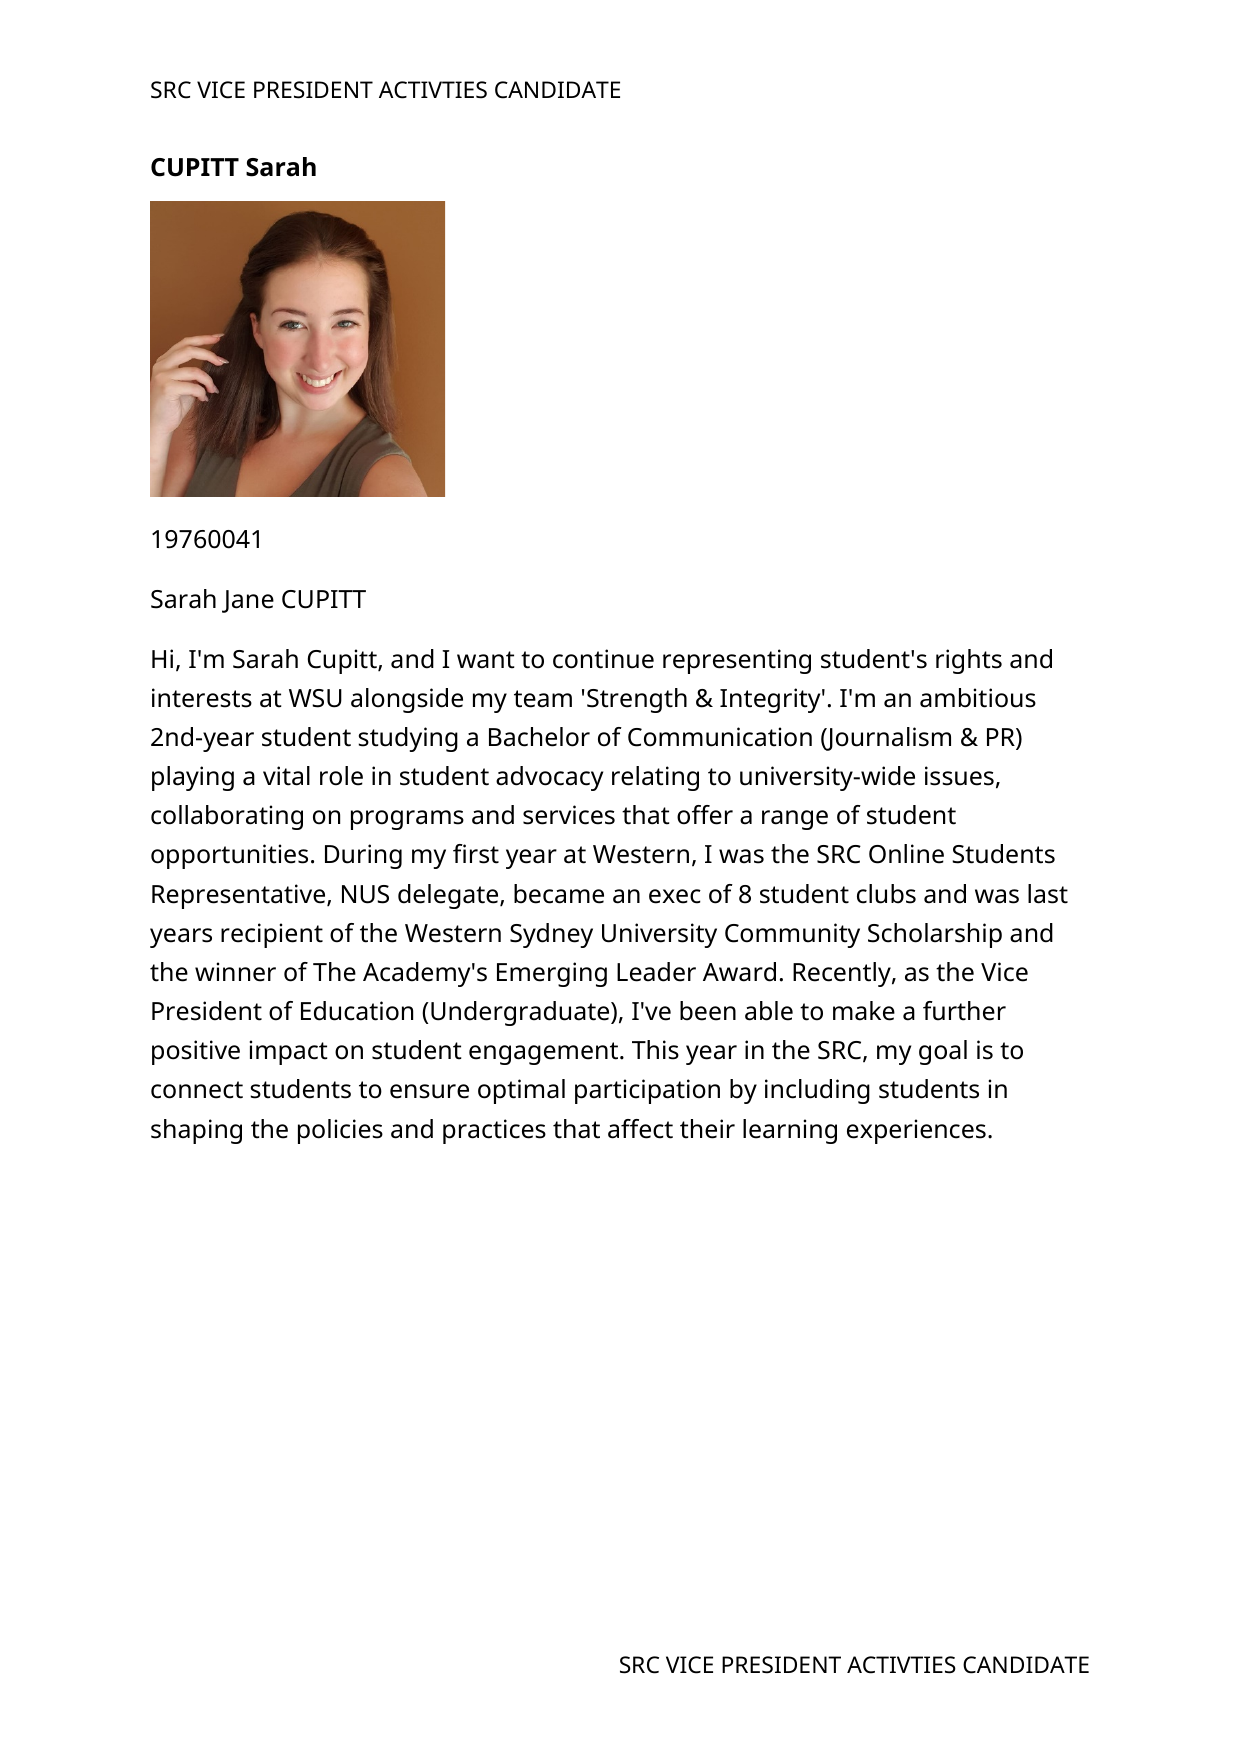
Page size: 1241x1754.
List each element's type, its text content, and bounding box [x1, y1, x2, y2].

text Sarah Jane CUPITT [150, 581, 1090, 615]
text 19760041 [150, 521, 1090, 555]
picture [150, 201, 446, 497]
text CUPITT Sarah [150, 150, 1090, 184]
text Hi, I'm Sarah Cupitt, and I want to continue representing student's rights and interests at WSU alongside my team 'Strength & Integrity'. I'm an ambitious 2nd-year student studying a Bachelor of Communication (Journalism & PR) playing a vital role in student advocacy relating to university-wide issues, collaborating on programs and services that offer a range of student opportunities. During my first year at Western, I was the SRC Online Students Representative, NUS delegate, became an exec of 8 student clubs and was last years recipient of the Western Sydney University Community Scholarship and the winner of The Academy's Emerging Leader Award. Recently, as the Vice President of Education (Undergraduate), I've been able to make a further positive impact on student engagement. This year in the SRC, my goal is to connect students to ensure optimal participation by including students in shaping the policies and practices that affect their learning experiences. [150, 641, 1090, 1145]
